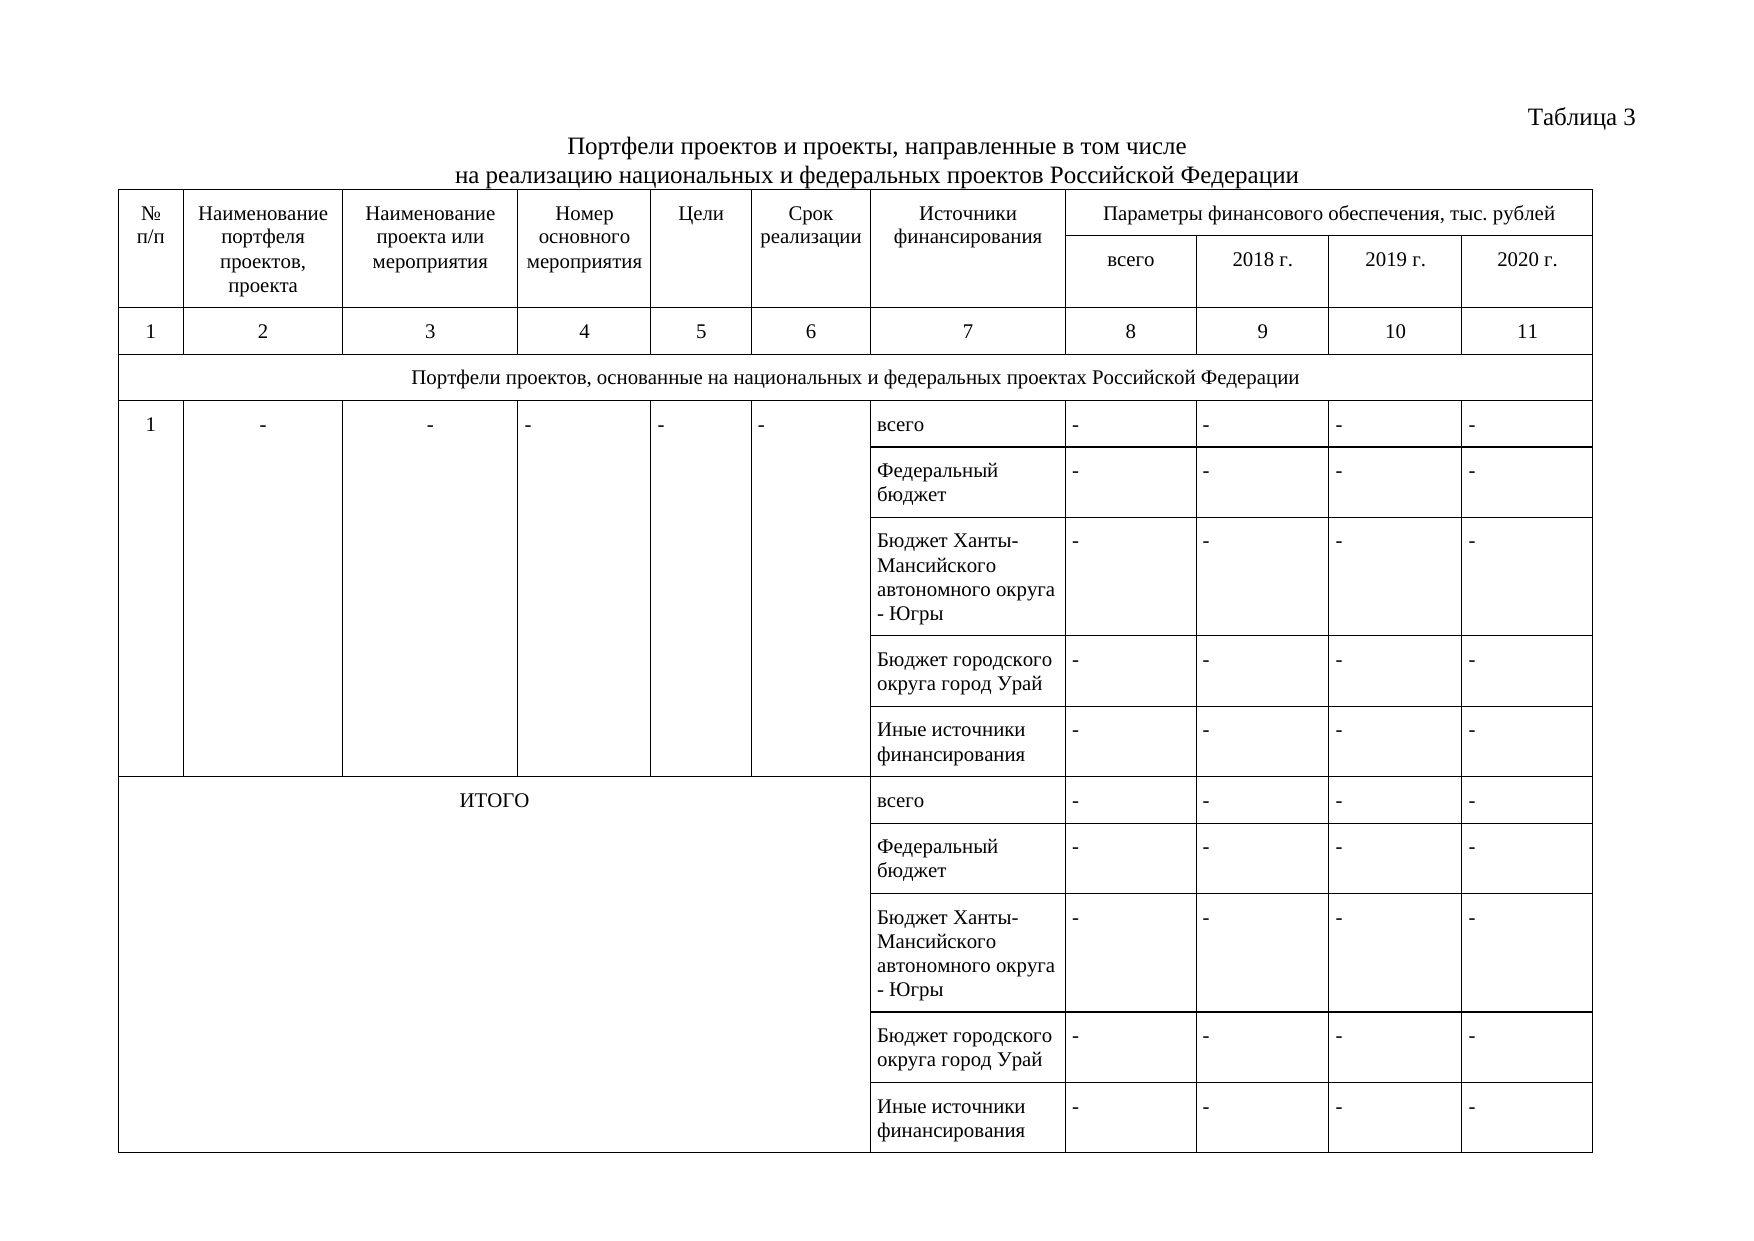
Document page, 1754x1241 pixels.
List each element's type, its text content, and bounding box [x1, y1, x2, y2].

table_header Срок реализации [752, 190, 870, 307]
table_cell - [1462, 777, 1592, 822]
table_cell - [1066, 518, 1196, 635]
table_cell - [343, 401, 517, 776]
table_cell - [1066, 1013, 1196, 1082]
text Таблица 3 [118, 102, 1636, 131]
table_cell - [1197, 824, 1328, 893]
table_cell 8 [1066, 308, 1196, 354]
table_cell 4 [518, 308, 650, 354]
table_cell - [1066, 894, 1196, 1011]
table_cell Портфели проектов, основанные на национальных и федеральных проектах Российской Федерации [119, 355, 1592, 400]
table_cell 5 [651, 308, 751, 354]
table_cell - [1329, 824, 1461, 893]
table_header Источники финансирования [871, 190, 1065, 307]
table_cell - [1329, 636, 1461, 706]
table_cell - [1462, 401, 1592, 446]
table_cell - [1329, 401, 1461, 446]
table_cell 10 [1329, 308, 1461, 354]
table_cell - [1329, 894, 1461, 1011]
table_header Наименование портфеля проектов, проекта [184, 190, 342, 307]
table_cell - [1066, 448, 1196, 517]
table_cell Бюджет городского округа город Урай [871, 636, 1065, 706]
table_cell - [1329, 1013, 1461, 1082]
table_cell - [1197, 401, 1328, 446]
table_cell Федеральный бюджет [871, 824, 1065, 893]
table_cell - [1197, 1013, 1328, 1082]
table_cell 11 [1462, 308, 1592, 354]
table_cell 9 [1197, 308, 1328, 354]
table_cell 2020 г. [1462, 236, 1592, 307]
table_cell - [651, 401, 751, 776]
table_cell - [1462, 448, 1592, 517]
table_cell - [1462, 894, 1592, 1011]
table_cell - [1462, 636, 1592, 706]
table_header Параметры финансового обеспечения, тыс. рублей [1066, 190, 1592, 235]
table_cell Федеральный бюджет [871, 448, 1065, 517]
table_cell - [1197, 777, 1328, 822]
table_cell - [1462, 824, 1592, 893]
table_cell 3 [343, 308, 517, 354]
table_cell - [1329, 448, 1461, 517]
table_cell всего [1066, 236, 1196, 307]
table_cell - [1066, 707, 1196, 776]
table_cell - [1329, 777, 1461, 822]
table_cell - [1329, 1083, 1461, 1152]
table_cell - [1197, 636, 1328, 706]
table_cell Бюджет городского округа город Урай [871, 1013, 1065, 1082]
table_cell 2018 г. [1197, 236, 1328, 307]
table_cell - [1197, 518, 1328, 635]
table_cell - [1462, 518, 1592, 635]
table_cell - [1329, 518, 1461, 635]
table_cell - [1197, 707, 1328, 776]
table_cell Иные источники финансирования [871, 1083, 1065, 1152]
table_header Цели [651, 190, 751, 307]
table_cell - [1462, 1083, 1592, 1152]
table_cell - [1197, 448, 1328, 517]
table_cell 1 [119, 401, 183, 776]
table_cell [871, 894, 1065, 1011]
table_cell - [1462, 1013, 1592, 1082]
table_cell - [1066, 777, 1196, 822]
table_cell - [1197, 894, 1328, 1011]
table_cell Иные источники финансирования [871, 707, 1065, 776]
table_cell 7 [871, 308, 1065, 354]
table_cell 1 [119, 308, 183, 354]
table_cell 6 [752, 308, 870, 354]
table_header Номер основного мероприятия [518, 190, 650, 307]
table_cell - [1066, 636, 1196, 706]
table_cell 2 [184, 308, 342, 354]
table_cell Бюджет Ханты-Мансийского автономного округа - Югры [871, 518, 1065, 635]
table_cell ИТОГО [119, 777, 870, 1152]
table_cell всего [871, 777, 1065, 822]
table_cell - [518, 401, 650, 776]
table_cell - [1197, 1083, 1328, 1152]
table_cell - [1329, 707, 1461, 776]
table_cell - [752, 401, 870, 776]
text Портфели проектов и проекты, направленные в том числе [118, 131, 1636, 160]
text на реализацию национальных и федеральных проектов Российской Федерации [118, 160, 1636, 189]
table_cell - [1066, 401, 1196, 446]
table_cell - [1066, 824, 1196, 893]
table_cell - [1066, 1083, 1196, 1152]
table_header Наименование проекта или мероприятия [343, 190, 517, 307]
table_cell - [184, 401, 342, 776]
table_header № п/п [119, 190, 183, 307]
table_cell - [1462, 707, 1592, 776]
table_cell всего [871, 401, 1065, 446]
table_cell 2019 г. [1329, 236, 1461, 307]
